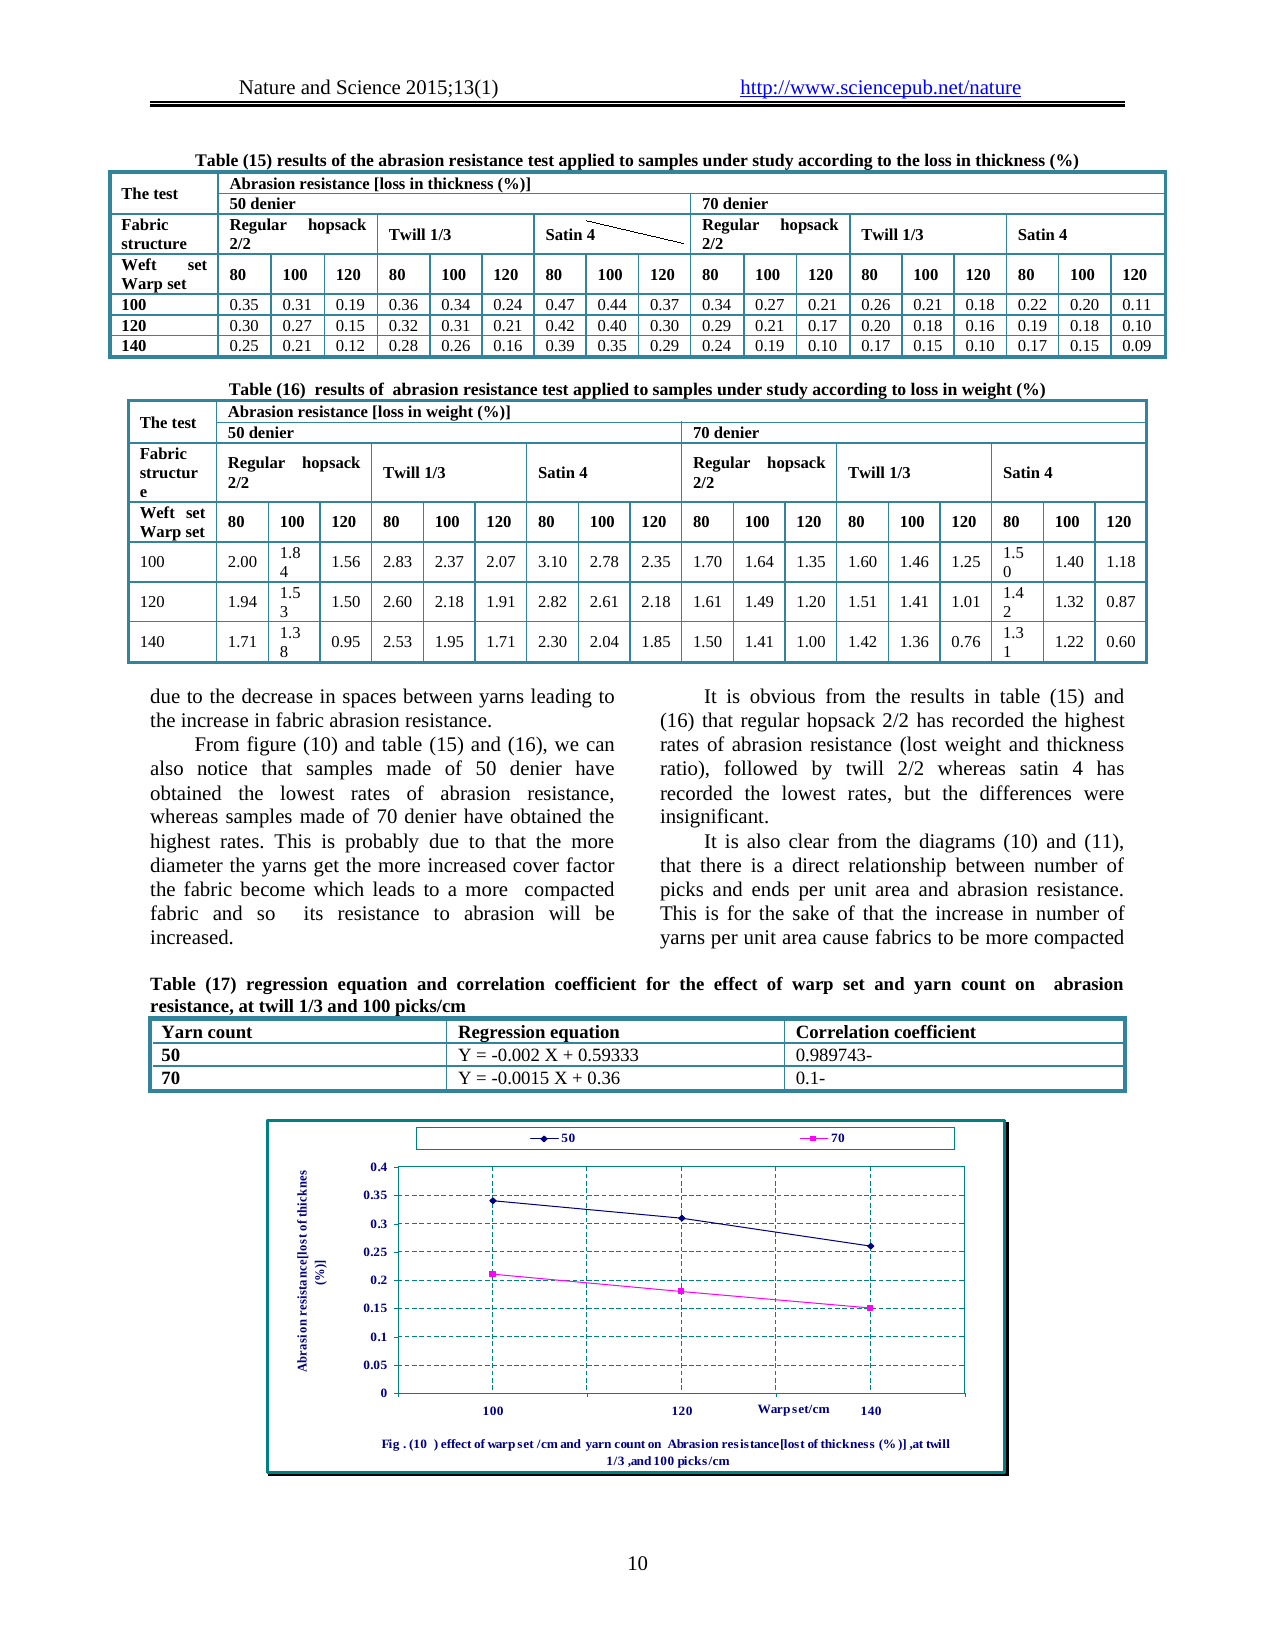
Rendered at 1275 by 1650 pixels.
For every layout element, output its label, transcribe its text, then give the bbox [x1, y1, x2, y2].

table_cell 0.44 [587, 295, 638, 314]
table_cell 100 [1059, 255, 1110, 293]
table_cell Regular hopsack 2/2 [691, 215, 849, 253]
table_cell 1.22 [1044, 622, 1094, 661]
table_cell Satin 4 [992, 444, 1145, 501]
table_cell 120 [797, 255, 849, 293]
table_cell 1.50 [992, 543, 1043, 581]
table_cell 0.30 [219, 316, 270, 334]
table_cell 0.31 [272, 295, 324, 314]
table_cell 2.07 [476, 543, 526, 581]
table_cell 140 [130, 622, 216, 661]
table_cell 120 [955, 255, 1006, 293]
text Table (17) regression equation and correlation coefficient for the effect of warp set and yarn count on abrasion resistance, at twill 1/3 and 100 picks/cm [150, 973, 1125, 1016]
table_cell 2.18 [424, 583, 474, 621]
table_cell 80 [527, 503, 578, 541]
table_cell 0.17 [1007, 336, 1058, 355]
table_cell 1.94 [217, 583, 268, 621]
text Table (15) results of the abrasion resistance test applied to samples under study according to the loss in thickness (%) [150, 150, 1125, 170]
table_cell 0.35 [587, 336, 638, 355]
table_cell 100 [272, 255, 324, 293]
table_cell 2.83 [372, 543, 423, 581]
table_cell 1.01 [941, 583, 991, 621]
table_cell 0.17 [851, 336, 901, 355]
table_cell 0.29 [691, 316, 743, 334]
table_cell 1.85 [631, 622, 681, 661]
table_cell 80 [535, 255, 585, 293]
table_cell 100 [587, 255, 638, 293]
table_cell 1.53 [269, 583, 319, 621]
table_cell 0.28 [378, 336, 429, 355]
text From figure (10) and table (15) and (16), we can also notice that samples made of 50 denier have obtained the lowest rates of abrasion resistance, whereas samples made of 70 denier have obtained the highest rates. This is probably due to that the more diameter the yarns get the more increased cover factor the fabric become which leads to a more compacted fabric and so its resistance to abrasion will be increased. [150, 732, 615, 949]
table_cell Regular hopsack 2/2 [217, 444, 371, 501]
table_cell 100 [424, 503, 474, 541]
table_cell 0.42 [535, 316, 585, 334]
table_cell 0.19 [325, 295, 377, 314]
table_cell 120 [631, 503, 681, 541]
table_cell 0.26 [851, 295, 901, 314]
table_cell Weft set Warp set [130, 503, 216, 541]
table_cell 0.22 [1007, 295, 1058, 314]
table_cell 1.41 [734, 622, 784, 661]
table_cell 80 [217, 503, 268, 541]
table_cell 100 [579, 503, 629, 541]
table_cell 100 [903, 255, 953, 293]
table_cell 0.10 [955, 336, 1006, 355]
table_cell 100 [130, 543, 216, 581]
table_cell 0.20 [1059, 295, 1110, 314]
table_cell 0.37 [639, 295, 690, 314]
table_cell 1.70 [682, 543, 733, 581]
table_cell 0.989743- [785, 1044, 1123, 1065]
table_cell Satin 4 [527, 444, 681, 501]
table_cell 0.20 [851, 316, 901, 334]
text It is also clear from the diagrams (10) and (11), that there is a direct relationship between number of picks and ends per unit area and abrasion resistance. This is for the sake of that the increase in number of yarns per unit area cause fabrics to be more compacted due to the decrease in spaces between yarns leading to the increase in fabric abrasion resistance. [660, 828, 1125, 949]
table_cell 0.10 [797, 336, 849, 355]
table_cell 120 [1096, 503, 1145, 541]
table_cell 0.21 [797, 295, 849, 314]
table_cell 2.30 [527, 622, 578, 661]
table_cell 2.82 [527, 583, 578, 621]
table_cell 1.56 [321, 543, 371, 581]
table_header Correlation coefficient [785, 1021, 1123, 1042]
table_cell Satin 4 [1007, 215, 1164, 253]
table_cell 80 [219, 255, 270, 293]
table_cell 50 denier [217, 423, 681, 442]
table_header Regression equation [447, 1021, 784, 1042]
table_cell 80 [837, 503, 888, 541]
table_cell Twill 1/3 [378, 215, 533, 253]
table_cell 1.42 [837, 622, 888, 661]
table_cell 1.38 [269, 622, 319, 661]
table_cell 1.50 [321, 583, 371, 621]
table_cell 80 [851, 255, 901, 293]
table_cell 2.78 [579, 543, 629, 581]
text It is also clear from the diagrams (10) and (11), that there is a direct relationship between number of picks and ends per unit area and abrasion resistance. This is for the sake of that the increase in number of yarns per unit area cause fabrics to be more compacted due to the decrease in spaces between yarns leading to the increase in fabric abrasion resistance. [150, 684, 615, 732]
table_cell 0.95 [321, 622, 371, 661]
table_cell 100 [745, 255, 796, 293]
table_cell 140 [112, 336, 217, 355]
table_cell 0.15 [903, 336, 953, 355]
table_cell 0.15 [1059, 336, 1110, 355]
table_cell 80 [691, 255, 743, 293]
table_cell Fabric structure [130, 444, 216, 501]
table_cell Weft set Warp set [112, 255, 217, 293]
table_cell 100 [889, 503, 939, 541]
table_cell 80 [372, 503, 423, 541]
table_cell Regular hopsack 2/2 [682, 444, 836, 501]
table_header Yarn count [152, 1021, 446, 1042]
table_cell 0.87 [1096, 583, 1145, 621]
table_cell 2.37 [424, 543, 474, 581]
table_cell 120 [786, 503, 836, 541]
table_cell Twill 1/3 [851, 215, 1006, 253]
table_cell 120 [941, 503, 991, 541]
table_cell 0.16 [955, 316, 1006, 334]
table_cell 1.71 [217, 622, 268, 661]
table_cell Y = -0.002 X + 0.59333 [447, 1044, 784, 1065]
table_cell 2.04 [579, 622, 629, 661]
table_cell 1.60 [837, 543, 888, 581]
table_cell 2.61 [579, 583, 629, 621]
table_cell 0.17 [797, 316, 849, 334]
table_cell 0.21 [903, 295, 953, 314]
table_cell 1.51 [837, 583, 888, 621]
table_cell 120 [112, 316, 217, 334]
table_cell 0.12 [325, 336, 377, 355]
table_cell 50 [152, 1043, 446, 1065]
table_cell 1.31 [992, 622, 1043, 661]
table_cell 0.10 [1112, 316, 1164, 334]
table_cell Y = -0.0015 X + 0.36 [447, 1067, 784, 1088]
table_cell 0.36 [378, 295, 429, 314]
table_cell Twill 1/3 [372, 444, 526, 501]
table_cell 2.53 [372, 622, 423, 661]
table_cell 1.40 [1044, 543, 1094, 581]
table_cell 0.19 [1007, 316, 1058, 334]
table_cell 120 [321, 503, 371, 541]
table_cell Fabric structure [112, 215, 217, 253]
table_cell 0.26 [431, 336, 481, 355]
table_cell 100 [112, 295, 217, 314]
table_cell 0.34 [691, 295, 743, 314]
table_cell 100 [1044, 503, 1094, 541]
table_cell 70 denier [682, 423, 1145, 442]
table_cell 1.46 [889, 543, 939, 581]
table_cell 1.42 [992, 583, 1043, 621]
table_cell 100 [734, 503, 784, 541]
table_cell 2.60 [372, 583, 423, 621]
table_cell 0.60 [1096, 622, 1145, 661]
table_cell 1.18 [1096, 543, 1145, 581]
table_cell 70 denier [691, 194, 1164, 213]
table_cell 0.15 [325, 316, 377, 334]
table_cell Twill 1/3 [837, 444, 991, 501]
table_cell 0.16 [483, 336, 533, 355]
table_cell 1.71 [476, 622, 526, 661]
table_cell 0.29 [639, 336, 690, 355]
table_cell 1.20 [786, 583, 836, 621]
table_cell 0.21 [483, 316, 533, 334]
table_cell 0.35 [219, 295, 270, 314]
table_header The test [112, 174, 217, 213]
table_cell 120 [476, 503, 526, 541]
table_cell 120 [483, 255, 533, 293]
table_cell 2.18 [631, 583, 681, 621]
table_cell 120 [130, 583, 216, 621]
table_cell 1.95 [424, 622, 474, 661]
table_cell Regular hopsack 2/2 [219, 215, 377, 253]
table_cell 70 [152, 1066, 446, 1088]
table_cell 0.27 [745, 295, 796, 314]
table_header Abrasion resistance [loss in thickness (%)] [219, 174, 1164, 193]
table_cell 1.00 [786, 622, 836, 661]
table_cell 80 [378, 255, 429, 293]
table_cell 120 [639, 255, 690, 293]
table_cell 0.24 [483, 295, 533, 314]
table_header Abrasion resistance [loss in weight (%)] [217, 402, 1145, 421]
table_cell 50 denier [219, 194, 690, 213]
table_cell 1.41 [889, 583, 939, 621]
table_cell 1.64 [734, 543, 784, 581]
table_cell 2.35 [631, 543, 681, 581]
table_cell 0.32 [378, 316, 429, 334]
table_cell 0.47 [535, 295, 585, 314]
table_cell 1.49 [734, 583, 784, 621]
table_cell 0.27 [272, 316, 324, 334]
table_cell 1.36 [889, 622, 939, 661]
table_cell 100 [431, 255, 481, 293]
table_cell 1.25 [941, 543, 991, 581]
table_cell 0.11 [1112, 295, 1164, 314]
table_cell 0.1- [785, 1067, 1123, 1088]
table_cell 120 [325, 255, 377, 293]
table_cell 1.35 [786, 543, 836, 581]
table_cell 0.30 [639, 316, 690, 334]
table_cell 0.34 [431, 295, 481, 314]
table_cell 100 [269, 503, 319, 541]
table_cell 1.50 [682, 622, 733, 661]
table_cell 0.18 [955, 295, 1006, 314]
text Table (16) results of abrasion resistance test applied to samples under study according to loss in weight (%) [150, 379, 1125, 399]
table_cell 0.19 [745, 336, 796, 355]
table_cell 80 [1007, 255, 1058, 293]
text It is obvious from the results in table (15) and (16) that regular hopsack 2/2 has recorded the highest rates of abrasion resistance (lost weight and thickness ratio), followed by twill 2/2 whereas satin 4 has recorded the lowest rates, but the differences were insignificant. [660, 684, 1125, 828]
table_cell 0.39 [535, 336, 585, 355]
table_cell 0.31 [431, 316, 481, 334]
table_cell 80 [682, 503, 733, 541]
table_cell 80 [992, 503, 1043, 541]
table_cell 0.09 [1112, 336, 1164, 355]
table_cell 1.32 [1044, 583, 1094, 621]
table_cell 1.91 [476, 583, 526, 621]
table_cell 1.61 [682, 583, 733, 621]
table_cell 0.76 [941, 622, 991, 661]
table_header The test [130, 402, 216, 442]
table_cell 0.40 [587, 316, 638, 334]
table_cell 0.25 [219, 336, 270, 355]
table_cell 0.18 [1059, 316, 1110, 334]
table_cell 0.21 [272, 336, 324, 355]
table_cell 0.24 [691, 336, 743, 355]
table_cell 0.21 [745, 316, 796, 334]
table_cell 120 [1112, 255, 1164, 293]
table_cell 1.84 [269, 543, 319, 581]
table_cell 3.10 [527, 543, 578, 581]
table_cell 0.18 [903, 316, 953, 334]
table_cell Satin 4 [535, 215, 690, 253]
table_cell 2.00 [217, 543, 268, 581]
